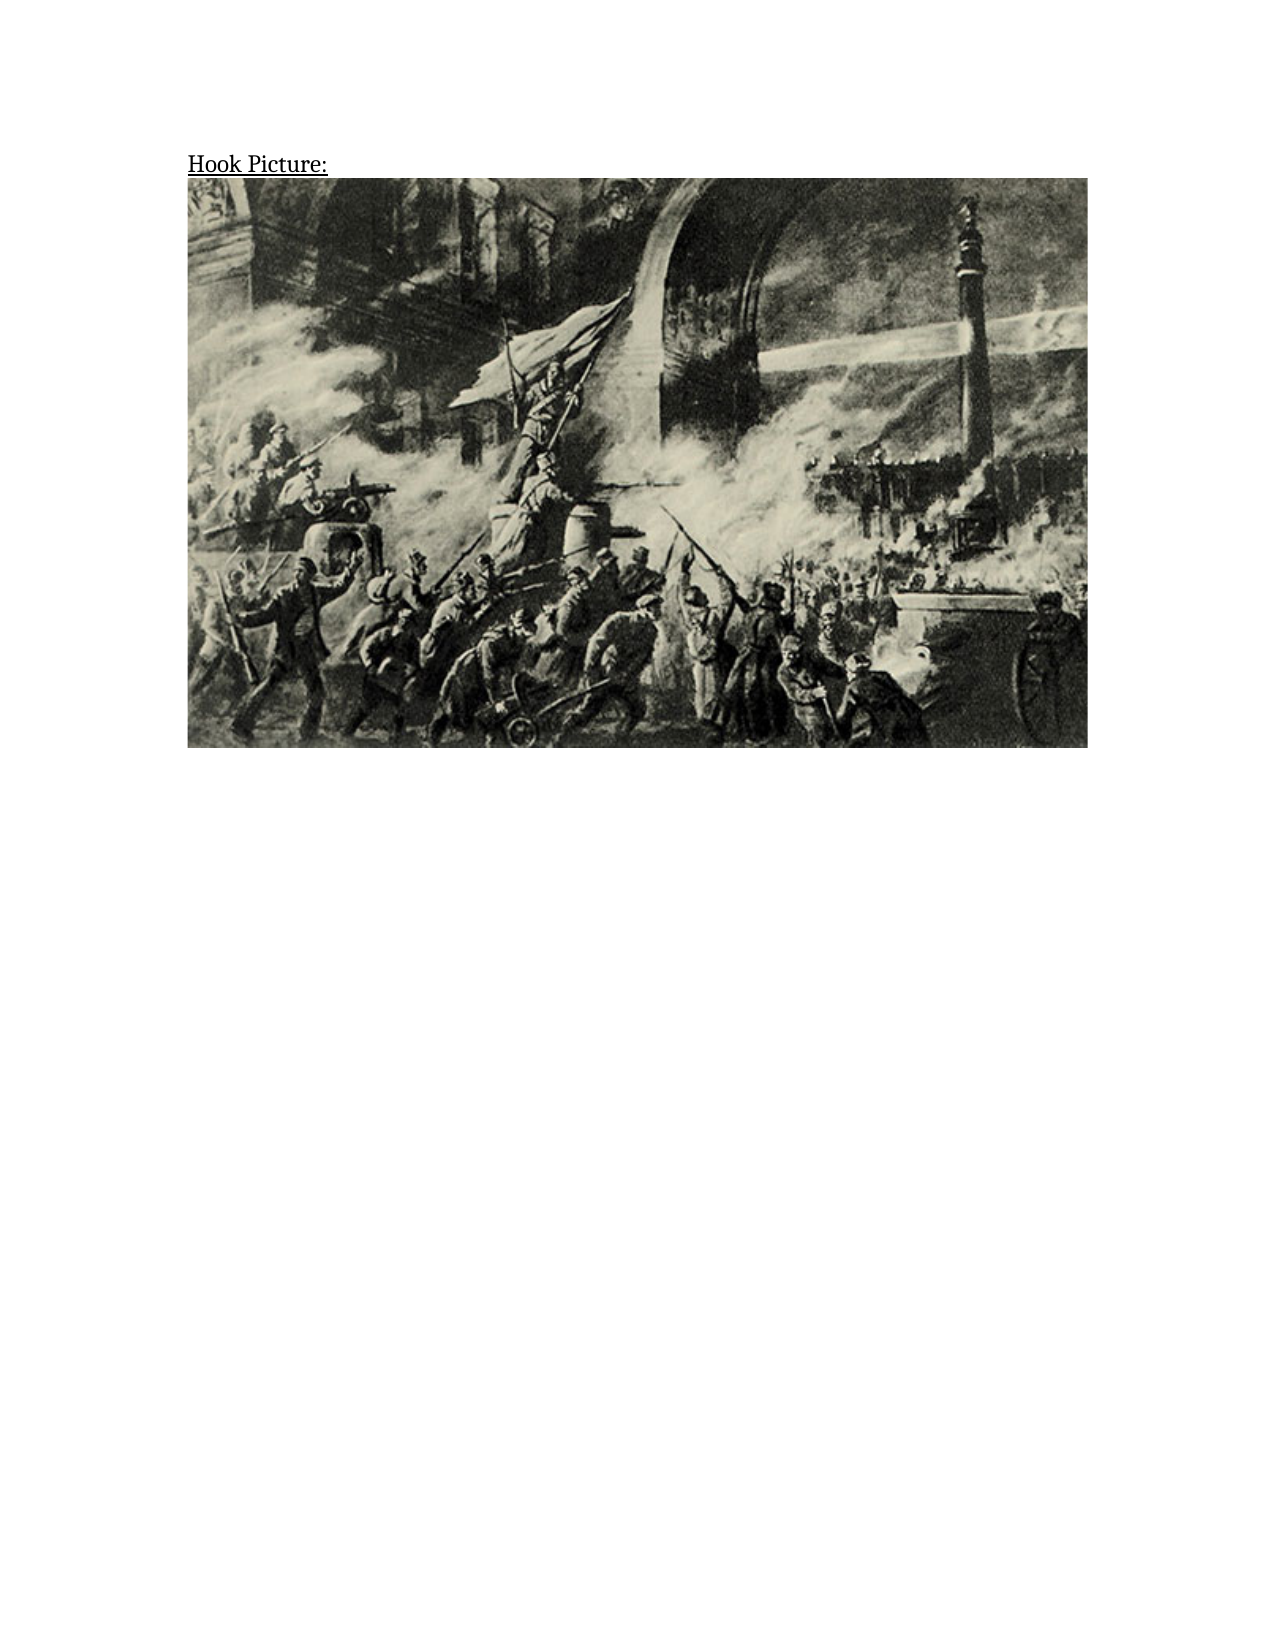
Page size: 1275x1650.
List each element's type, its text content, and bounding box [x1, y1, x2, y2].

text Hook Picture: [187, 150, 1087, 178]
picture [187, 178, 1088, 748]
